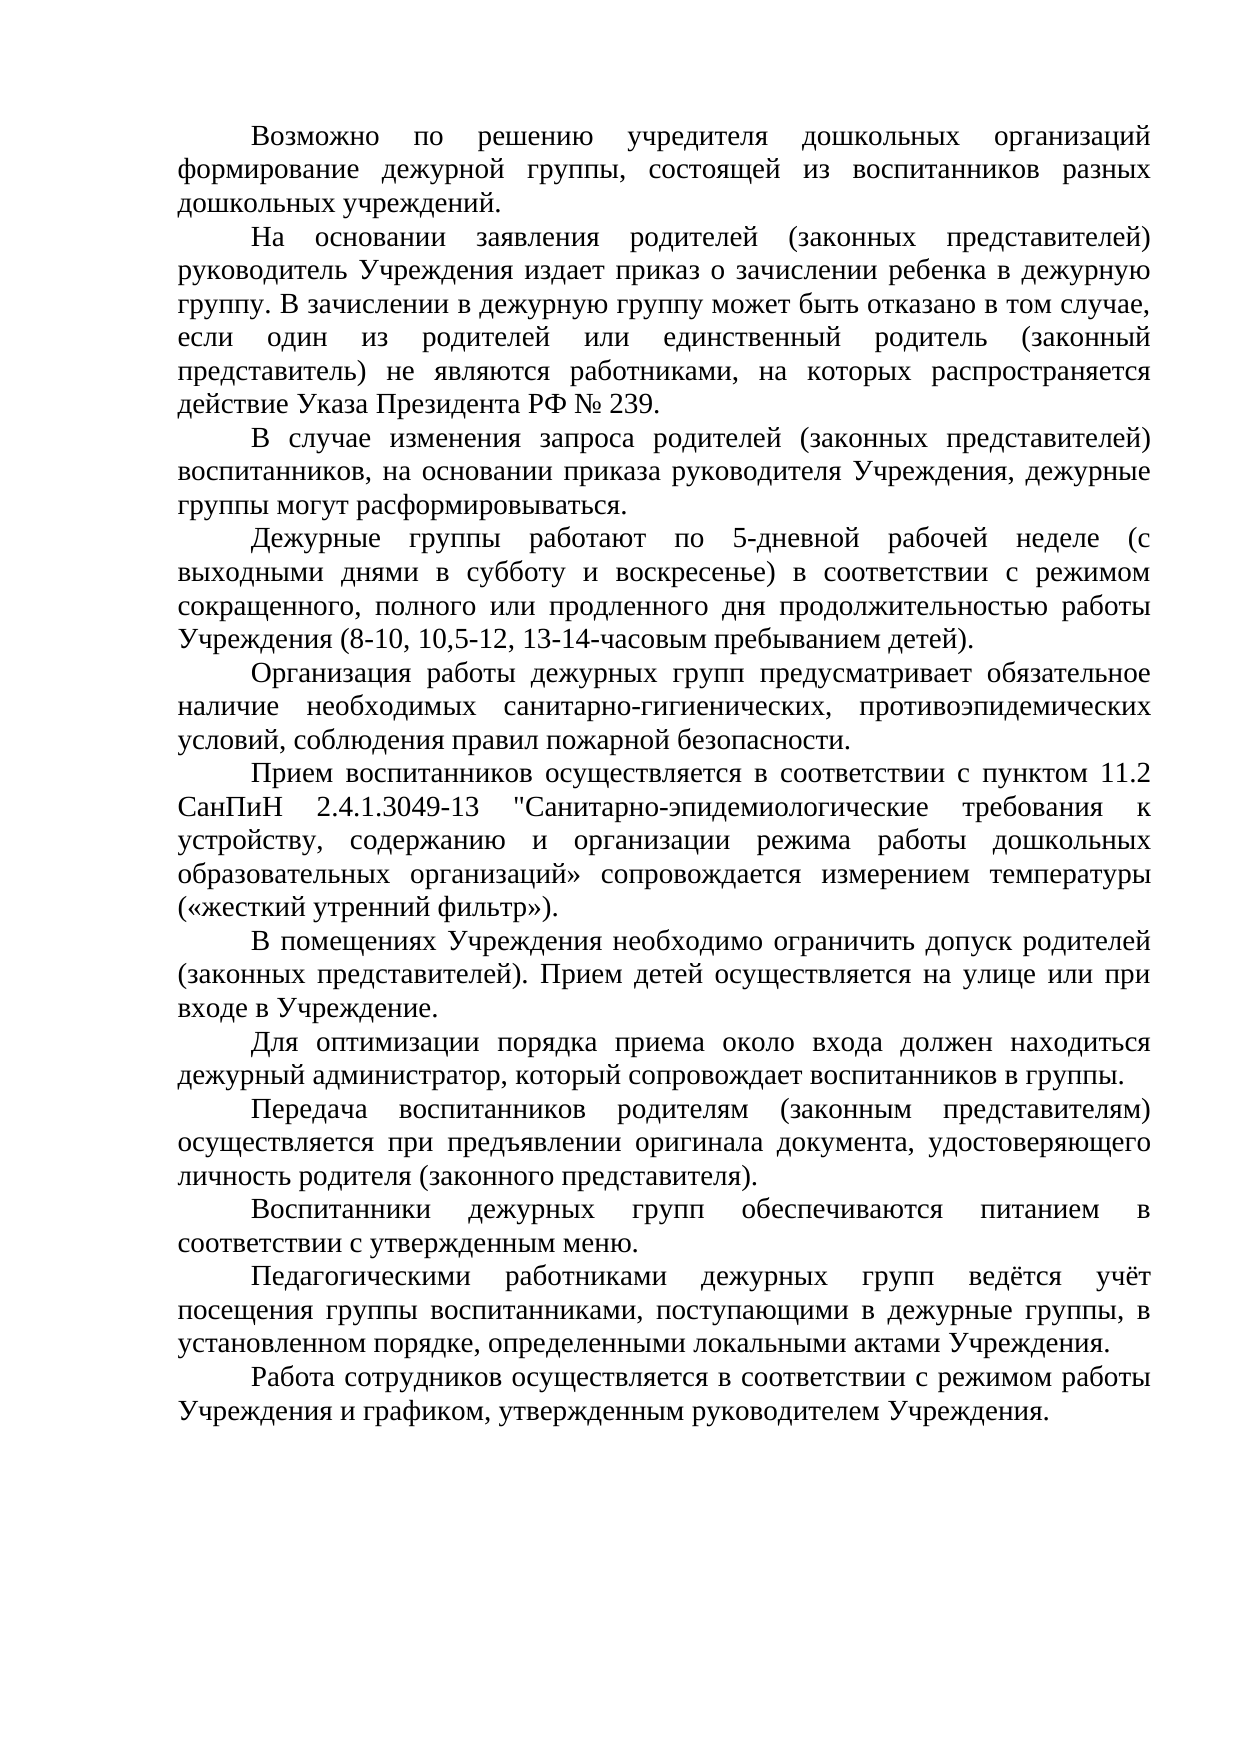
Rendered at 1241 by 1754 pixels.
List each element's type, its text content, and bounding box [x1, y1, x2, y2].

text Организация работы дежурных групп предусматривает обязательное наличие необходимых санитарно-гигиенических, противоэпидемических условий, соблюдения правил пожарной безопасности. [177, 655, 1152, 755]
text Передача воспитанников родителям (законным представителям) осуществляется при предъявлении оригинала документа, удостоверяющего личность родителя (законного представителя). [177, 1091, 1152, 1191]
text Дежурные группы работают по 5-дневной рабочей неделе (с выходными днями в субботу и воскресенье) в соответствии с режимом сокращенного, полного или продленного дня продолжительностью работы Учреждения (8-10, 10,5-12, 13-14-часовым пребыванием детей). [177, 521, 1152, 655]
text В помещениях Учреждения необходимо ограничить допуск родителей (законных представителей). Прием детей осуществляется на улице или при входе в Учреждение. [177, 923, 1152, 1024]
text Работа сотрудников осуществляется в соответствии с режимом работы Учреждения и графиком, утвержденным руководителем Учреждения. [177, 1359, 1152, 1426]
text На основании заявления родителей (законных представителей) руководитель Учреждения издает приказ о зачислении ребенка в дежурную группу. В зачислении в дежурную группу может быть отказано в том случае, если один из родителей или единственный родитель (законный представитель) не являются работниками, на которых распространяется действие Указа Президента РФ № 239. [177, 219, 1152, 420]
text Для оптимизации порядка приема около входа должен находиться дежурный администратор, который сопровождает воспитанников в группы. [177, 1024, 1152, 1091]
text Педагогическими работниками дежурных групп ведётся учёт посещения группы воспитанниками, поступающими в дежурные группы, в установленном порядке, определенными локальными актами Учреждения. [177, 1258, 1152, 1359]
text Возможно по решению учредителя дошкольных организаций формирование дежурной группы, состоящей из воспитанников разных дошкольных учреждений. [177, 118, 1152, 219]
text Воспитанники дежурных групп обеспечиваются питанием в соответствии с утвержденным меню. [177, 1191, 1152, 1258]
text В случае изменения запроса родителей (законных представителей) воспитанников, на основании приказа руководителя Учреждения, дежурные группы могут расформировываться. [177, 420, 1152, 521]
text Прием воспитанников осуществляется в соответствии с пунктом 11.2 СанПиН 2.4.1.3049-13 "Санитарно-эпидемиологические требования к устройству, содержанию и организации режима работы дошкольных образовательных организаций» сопровождается измерением температуры («жесткий утренний фильтр»). [177, 755, 1152, 923]
